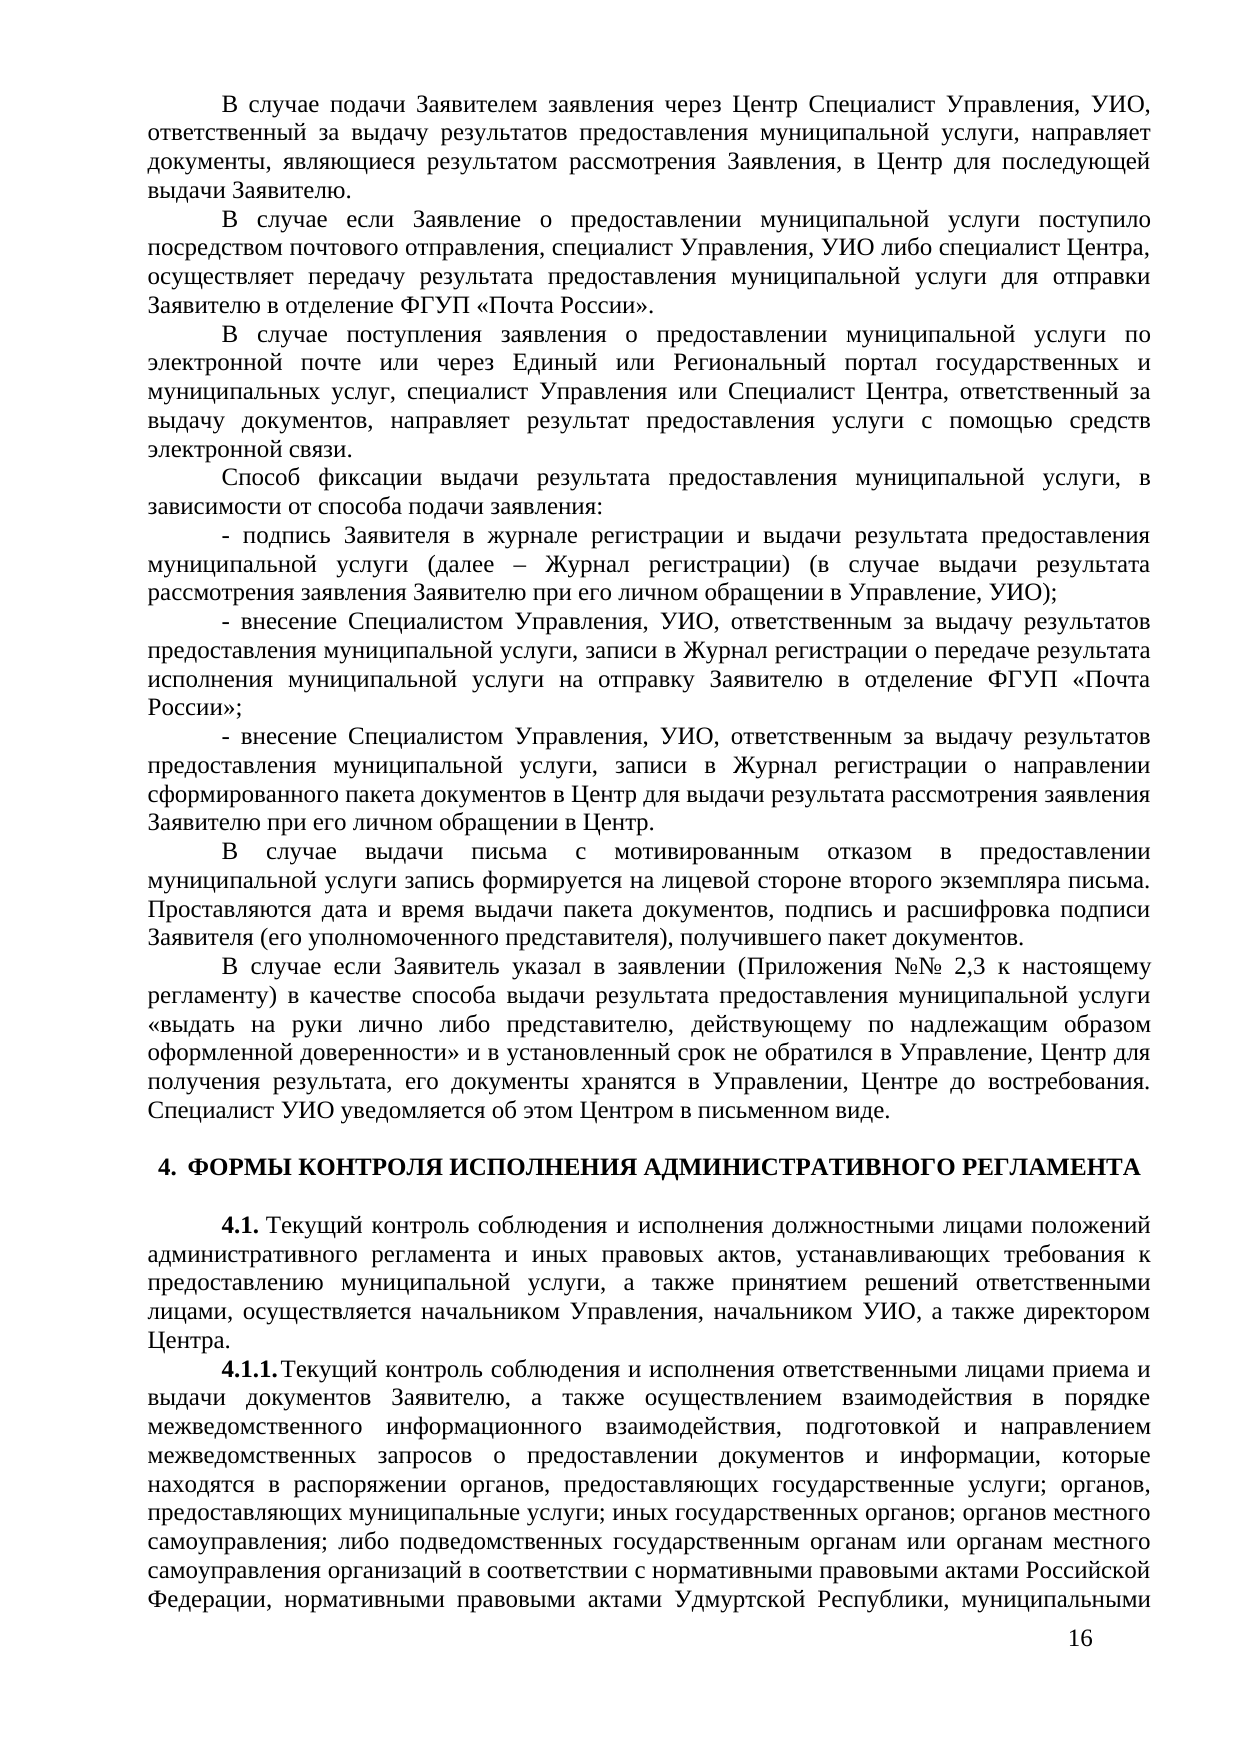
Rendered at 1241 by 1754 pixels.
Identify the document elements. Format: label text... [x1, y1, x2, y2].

text Способ фиксации выдачи результата предоставления муниципальной услуги, в зависимости от способа подачи заявления: [147, 462, 1152, 520]
text - подпись Заявителя в журнале регистрации и выдачи результата предоставления муниципальной услуги (далее – Журнал регистрации) (в случае выдачи результата рассмотрения заявления Заявителю при его личном обращении в Управление, УИО); [147, 520, 1152, 606]
text - внесение Специалистом Управления, УИО, ответственным за выдачу результатов предоставления муниципальной услуги, записи в Журнал регистрации о направлении сформированного пакета документов в Центр для выдачи результата рассмотрения заявления Заявителю при его личном обращении в Центр. [147, 721, 1152, 836]
text В случае выдачи письма с мотивированным отказом в предоставлении муниципальной услуги запись формируется на лицевой стороне второго экземпляра письма. Проставляются дата и время выдачи пакета документов, подпись и расшифровка подписи Заявителя (его уполномоченного представителя), получившего пакет документов. [147, 836, 1152, 951]
text - внесение Специалистом Управления, УИО, ответственным за выдачу результатов предоставления муниципальной услуги, записи в Журнал регистрации о передаче результата исполнения муниципальной услуги на отправку Заявителю в отделение ФГУП «Почта России»; [147, 606, 1152, 721]
text В случае если Заявление о предоставлении муниципальной услуги поступило посредством почтового отправления, специалист Управления, УИО либо специалист Центра, осуществляет передачу результата предоставления муниципальной услуги для отправки Заявителю в отделение ФГУП «Почта России». [147, 204, 1152, 319]
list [147, 1354, 1152, 1612]
list ФОРМЫ КОНТРОЛЯ ИСПОЛНЕНИЯ АДМИНИСТРАТИВНОГО РЕГЛАМЕНТА [147, 1152, 1152, 1181]
text В случае если Заявитель указал в заявлении (Приложения №№ 2,3 к настоящему регламенту) в качестве способа выдачи результата предоставления муниципальной услуги «выдать на руки лично либо представителю, действующему по надлежащим образом оформленной доверенности» и в установленный срок не обратился в Управление, Центр для получения результата, его документы хранятся в Управлении, Центре до востребования. Специалист УИО уведомляется об этом Центром в письменном виде. [147, 951, 1152, 1124]
text В случае подачи Заявителем заявления через Центр Специалист Управления, УИО, ответственный за выдачу результатов предоставления муниципальной услуги, направляет документы, являющиеся результатом рассмотрения Заявления, в Центр для последующей выдачи Заявителю. [147, 89, 1152, 204]
text В случае поступления заявления о предоставлении муниципальной услуги по электронной почте или через Единый или Региональный портал государственных и муниципальных услуг, специалист Управления или Специалист Центра, ответственный за выдачу документов, направляет результат предоставления услуги с помощью средств электронной связи. [147, 319, 1152, 462]
list Текущий контроль соблюдения и исполнения должностными лицами положений административного регламента и иных правовых актов, устанавливающих требования к предоставлению муниципальной услуги, а также принятием решений ответственными лицами, осуществляется начальником Управления, начальником УИО, а также директором Центра. [147, 1210, 1152, 1354]
